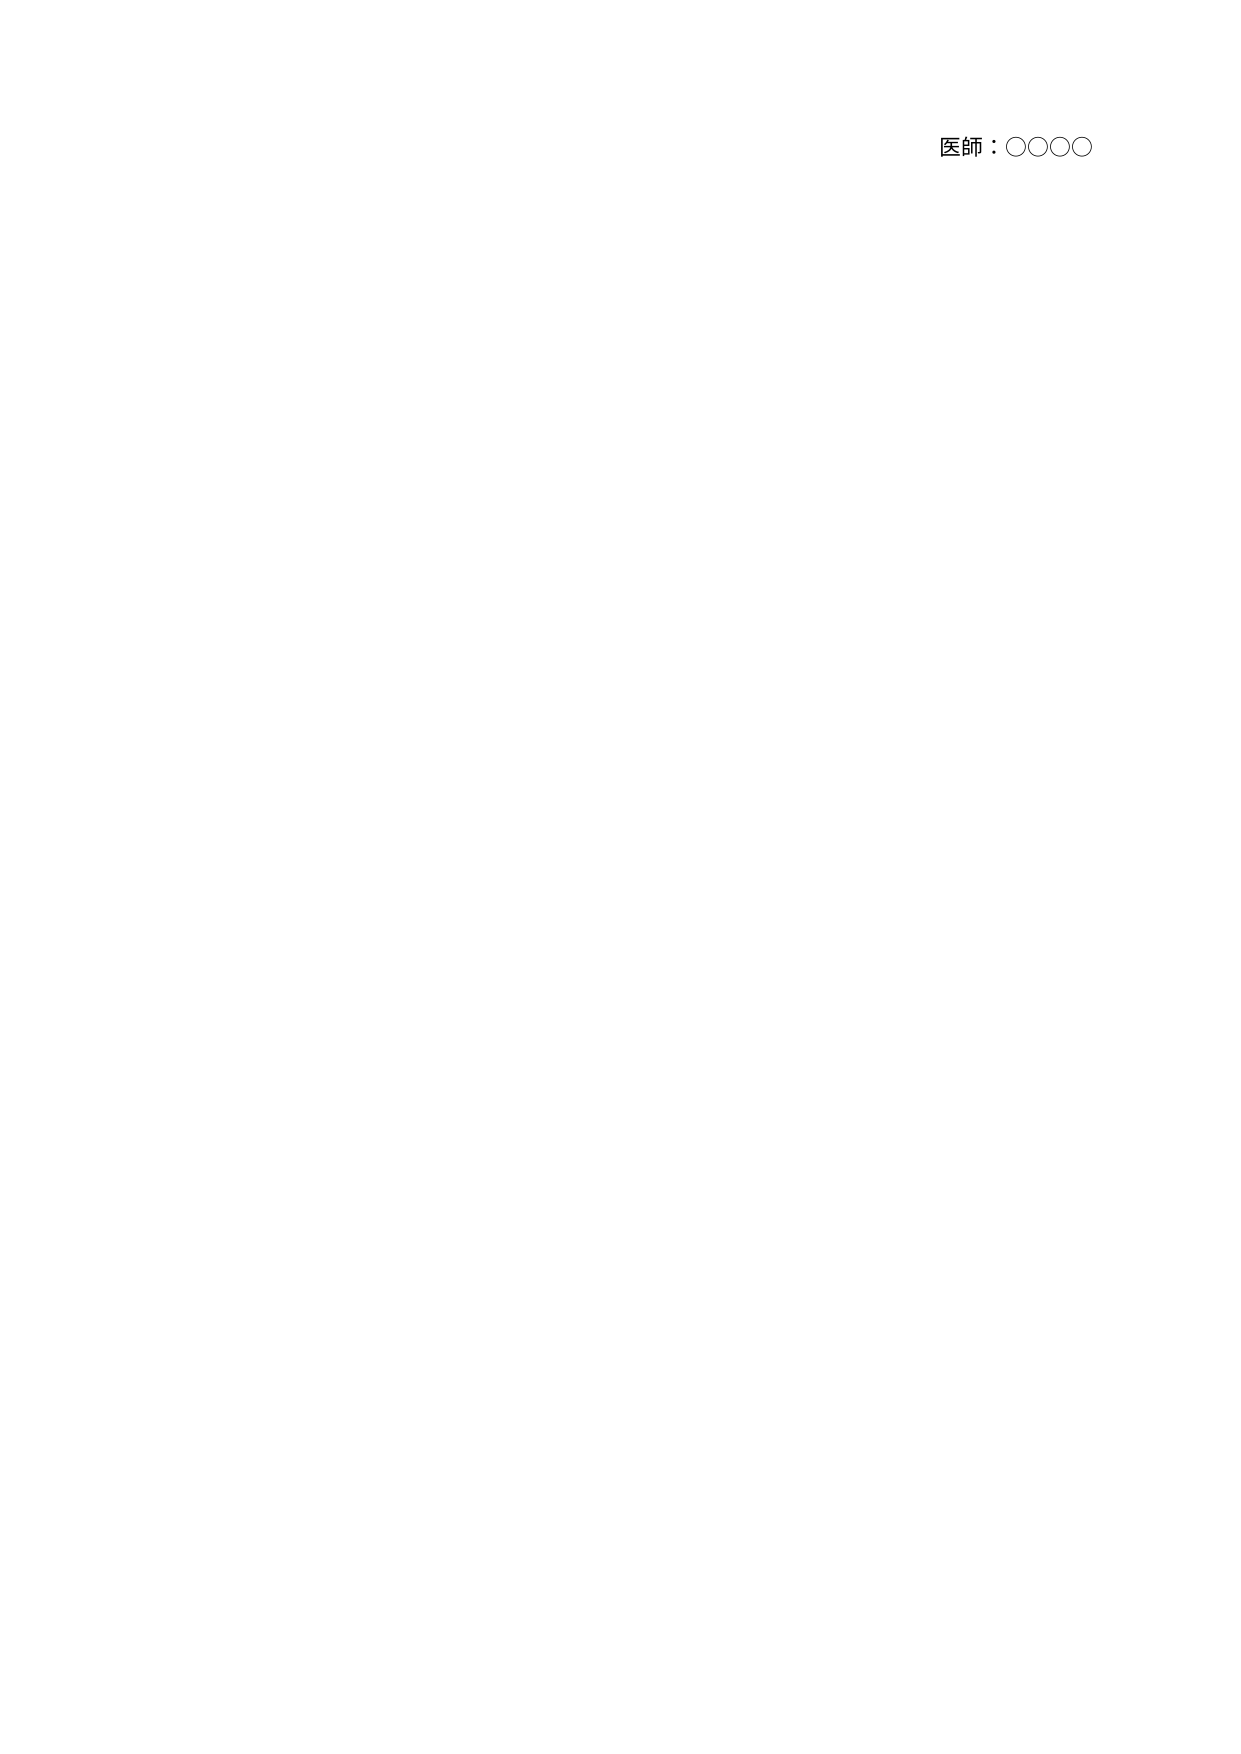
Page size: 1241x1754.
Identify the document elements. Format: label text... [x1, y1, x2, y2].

text 医師：○○○○ [148, 127, 1092, 164]
